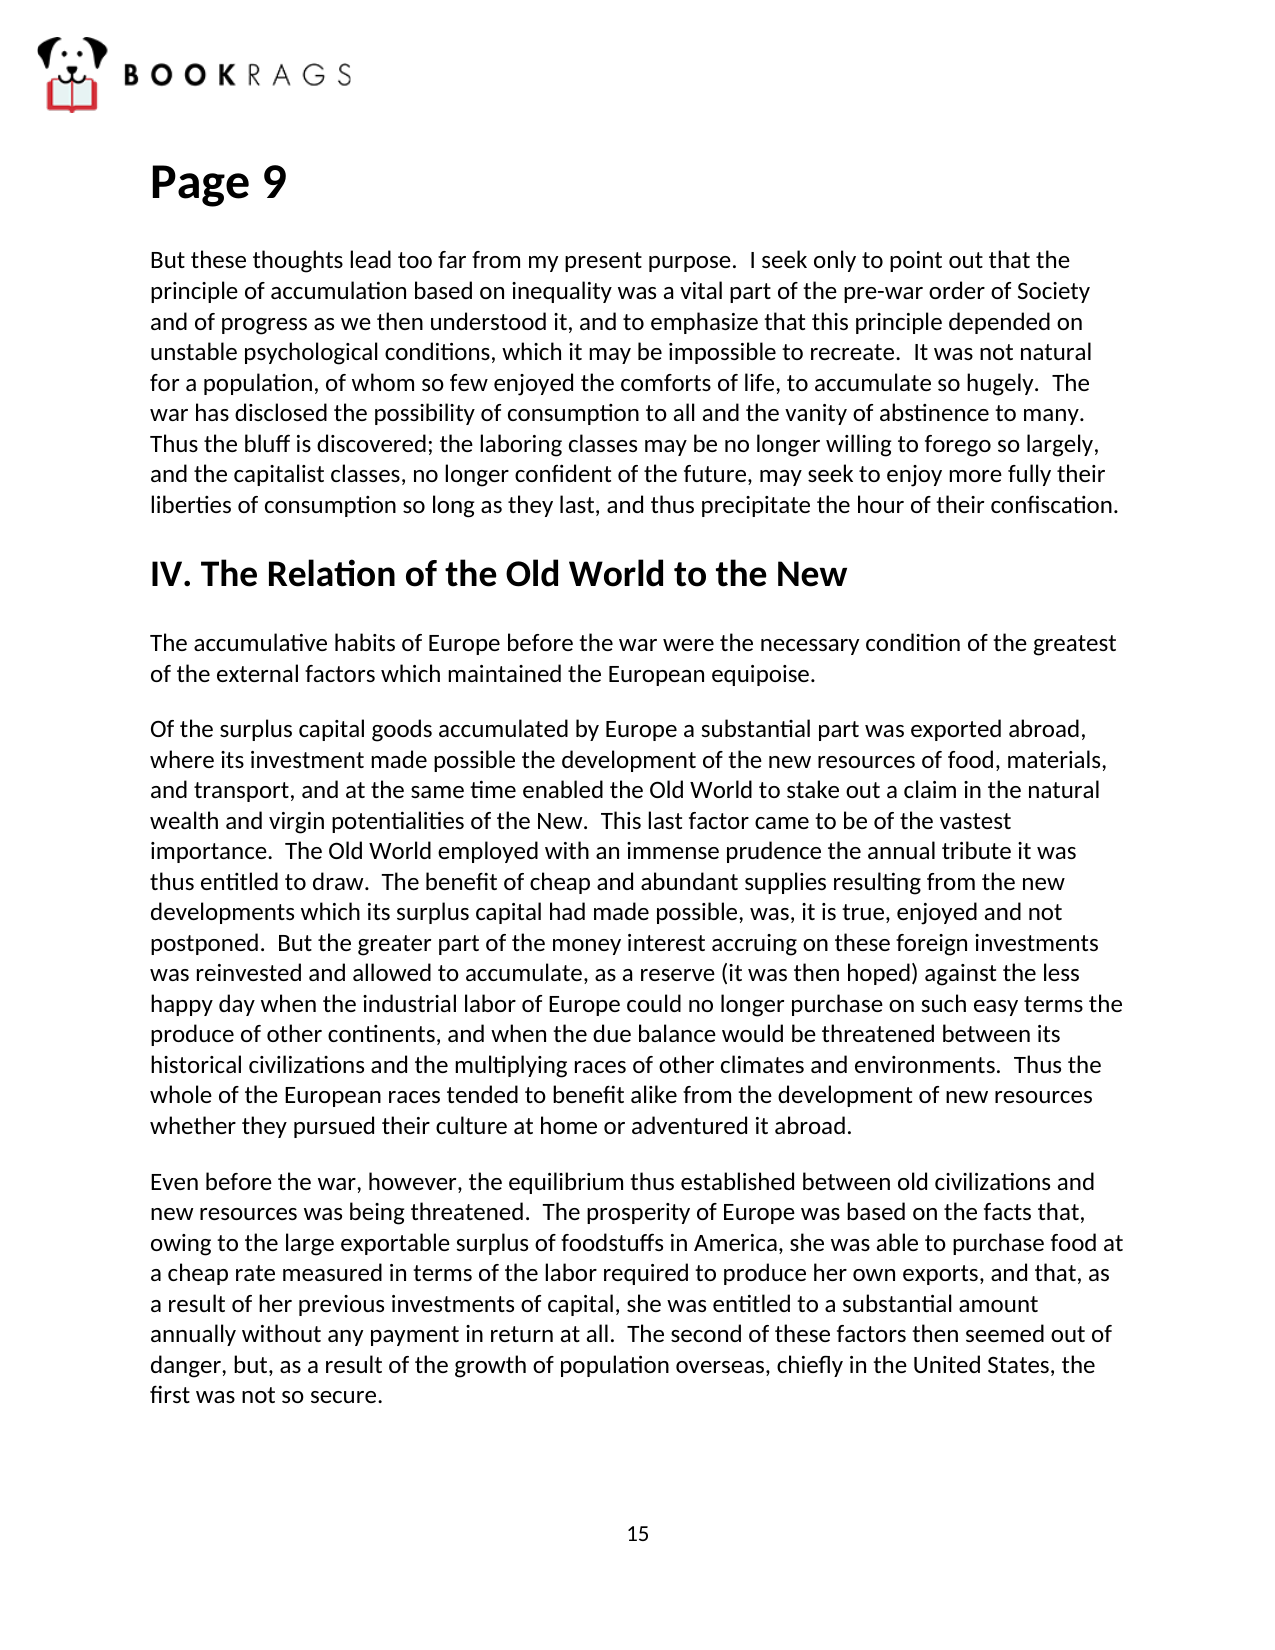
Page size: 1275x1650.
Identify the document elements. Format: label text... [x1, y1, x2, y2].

text IV. The Relation of the Old World to the New [150, 550, 1125, 596]
text But these thoughts lead too far from my present purpose. I seek only to point out that the principle of accumulation based on inequality was a vital part of the pre-war order of Society and of progress as we then understood it, and to emphasize that this principle depended on unstable psychological conditions, which it may be impossible to recreate. It was not natural for a population, of whom so few enjoyed the comforts of life, to accumulate so hugely. The war has disclosed the possibility of consumption to all and the vanity of abstinence to many. Thus the bluff is discovered; the laboring classes may be no longer willing to forego so largely, and the capitalist classes, no longer confident of the future, may seek to enjoy more fully their liberties of consumption so long as they last, and thus precipitate the hour of their confiscation. [150, 244, 1125, 519]
text Of the surplus capital goods accumulated by Europe a substantial part was exported abroad, where its investment made possible the development of the new resources of food, materials, and transport, and at the same time enabled the Old World to stake out a claim in the natural wealth and virgin potentialities of the New. This last factor came to be of the vastest importance. The Old World employed with an immense prudence the annual tribute it was thus entitled to draw. The benefit of cheap and abundant supplies resulting from the new developments which its surplus capital had made possible, was, it is true, enjoyed and not postponed. But the greater part of the money interest accruing on these foreign investments was reinvested and allowed to accumulate, as a reserve (it was then hoped) against the less happy day when the industrial labor of Europe could no longer purchase on such easy terms the produce of other continents, and when the due balance would be threatened between its historical civilizations and the multiplying races of other climates and environments. Thus the whole of the European races tended to benefit alike from the development of new resources whether they pursued their culture at home or adventured it abroad. [150, 713, 1125, 1141]
text The accumulative habits of Europe before the war were the necessary condition of the greatest of the external factors which maintained the European equipoise. [150, 627, 1125, 688]
text Even before the war, however, the equilibrium thus established between old civilizations and new resources was being threatened. The prosperity of Europe was based on the facts that, owing to the large exportable surplus of foodstuffs in America, she was able to purchase food at a cheap rate measured in terms of the labor required to produce her own exports, and that, as a result of her previous investments of capital, she was entitled to a substantial amount annually without any payment in return at all. The second of these factors then seemed out of danger, but, as a result of the growth of population overseas, chiefly in the United States, the first was not so secure. [150, 1166, 1125, 1410]
text Page 9 [150, 150, 1125, 211]
picture [37, 37, 351, 113]
